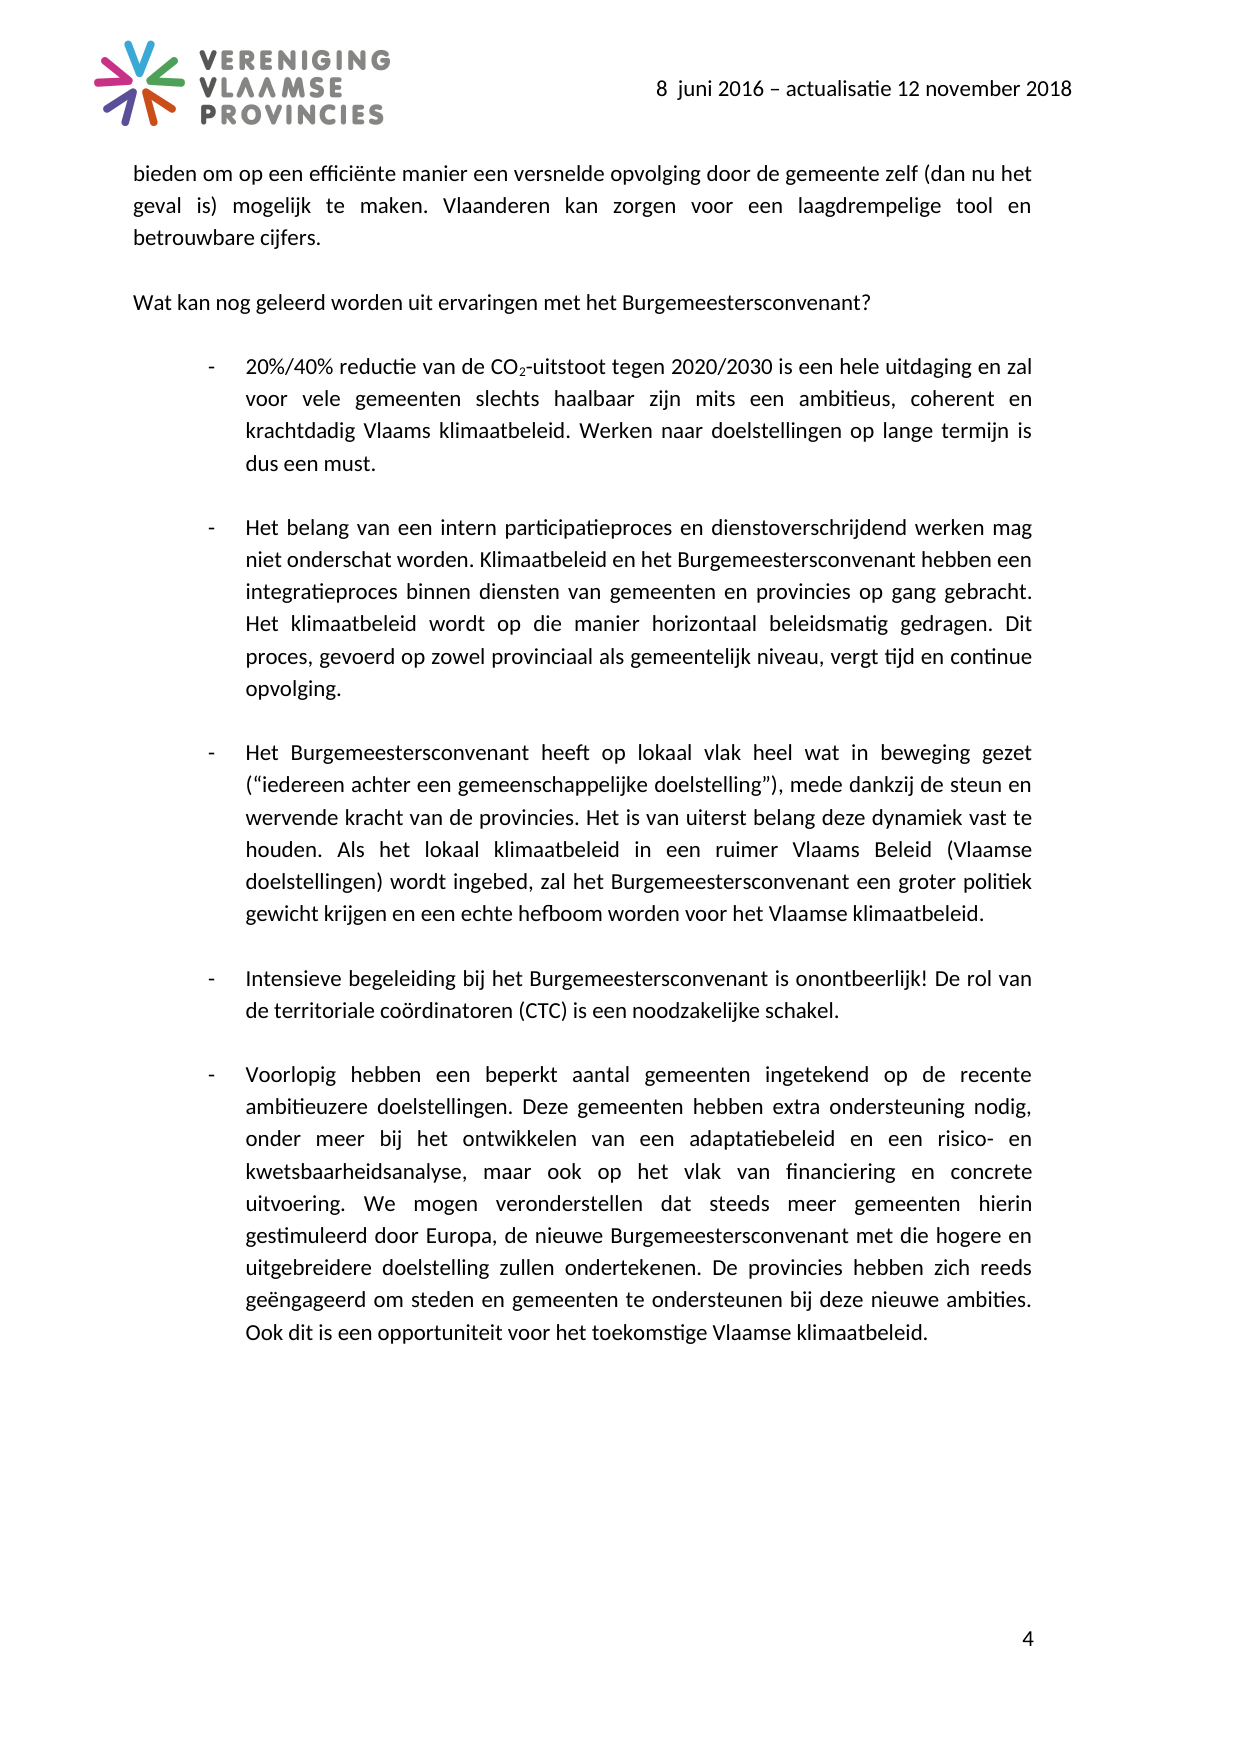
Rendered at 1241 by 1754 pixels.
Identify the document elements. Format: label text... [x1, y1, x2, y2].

text Wat kan nog geleerd worden uit ervaringen met het Burgemeestersconvenant? [133, 288, 1034, 316]
list Intensieve begeleiding bij het Burgemeestersconvenant is onontbeerlijk! De rol van de territoriale coördinatoren (CTC) is een noodzakelijke schakel. [208, 964, 1034, 1024]
picture [93, 39, 391, 127]
list 20%/40% reductie van de CO2-uitstoot tegen 2020/2030 is een hele uitdaging en zal voor vele gemeenten slechts haalbaar zijn mits een ambitieus, coherent en krachtdadig Vlaams klimaatbeleid. Werken naar doelstellingen op lange termijn is dus een must. [208, 352, 1034, 477]
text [133, 159, 1034, 251]
list Voorlopig hebben een beperkt aantal gemeenten ingetekend op de recente ambitieuzere doelstellingen. Deze gemeenten hebben extra ondersteuning nodig, onder meer bij het ontwikkelen van een adaptatiebeleid en een risico- en kwetsbaarheidsanalyse, maar ook op het vlak van financiering en concrete uitvoering. We mogen veronderstellen dat steeds meer gemeenten hierin gestimuleerd door Europa, de nieuwe Burgemeestersconvenant met die hogere en uitgebreidere doelstelling zullen ondertekenen. De provincies hebben zich reeds geëngageerd om steden en gemeenten te ondersteunen bij deze nieuwe ambities. Ook dit is een opportuniteit voor het toekomstige Vlaamse klimaatbeleid. [208, 1060, 1034, 1346]
list Het belang van een intern participatieproces en dienstoverschrijdend werken mag niet onderschat worden. Klimaatbeleid en het Burgemeestersconvenant hebben een integratieproces binnen diensten van gemeenten en provincies op gang gebracht. Het klimaatbeleid wordt op die manier horizontaal beleidsmatig gedragen. Dit proces, gevoerd op zowel provinciaal als gemeentelijk niveau, vergt tijd en continue opvolging. [208, 513, 1034, 702]
list Het Burgemeestersconvenant heeft op lokaal vlak heel wat in beweging gezet (“iedereen achter een gemeenschappelijke doelstelling”), mede dankzij de steun en wervende kracht van de provincies. Het is van uiterst belang deze dynamiek vast te houden. Als het lokaal klimaatbeleid in een ruimer Vlaams Beleid (Vlaamse doelstellingen) wordt ingebed, zal het Burgemeestersconvenant een groter politiek gewicht krijgen en een echte hefboom worden voor het Vlaamse klimaatbeleid. [208, 738, 1034, 927]
